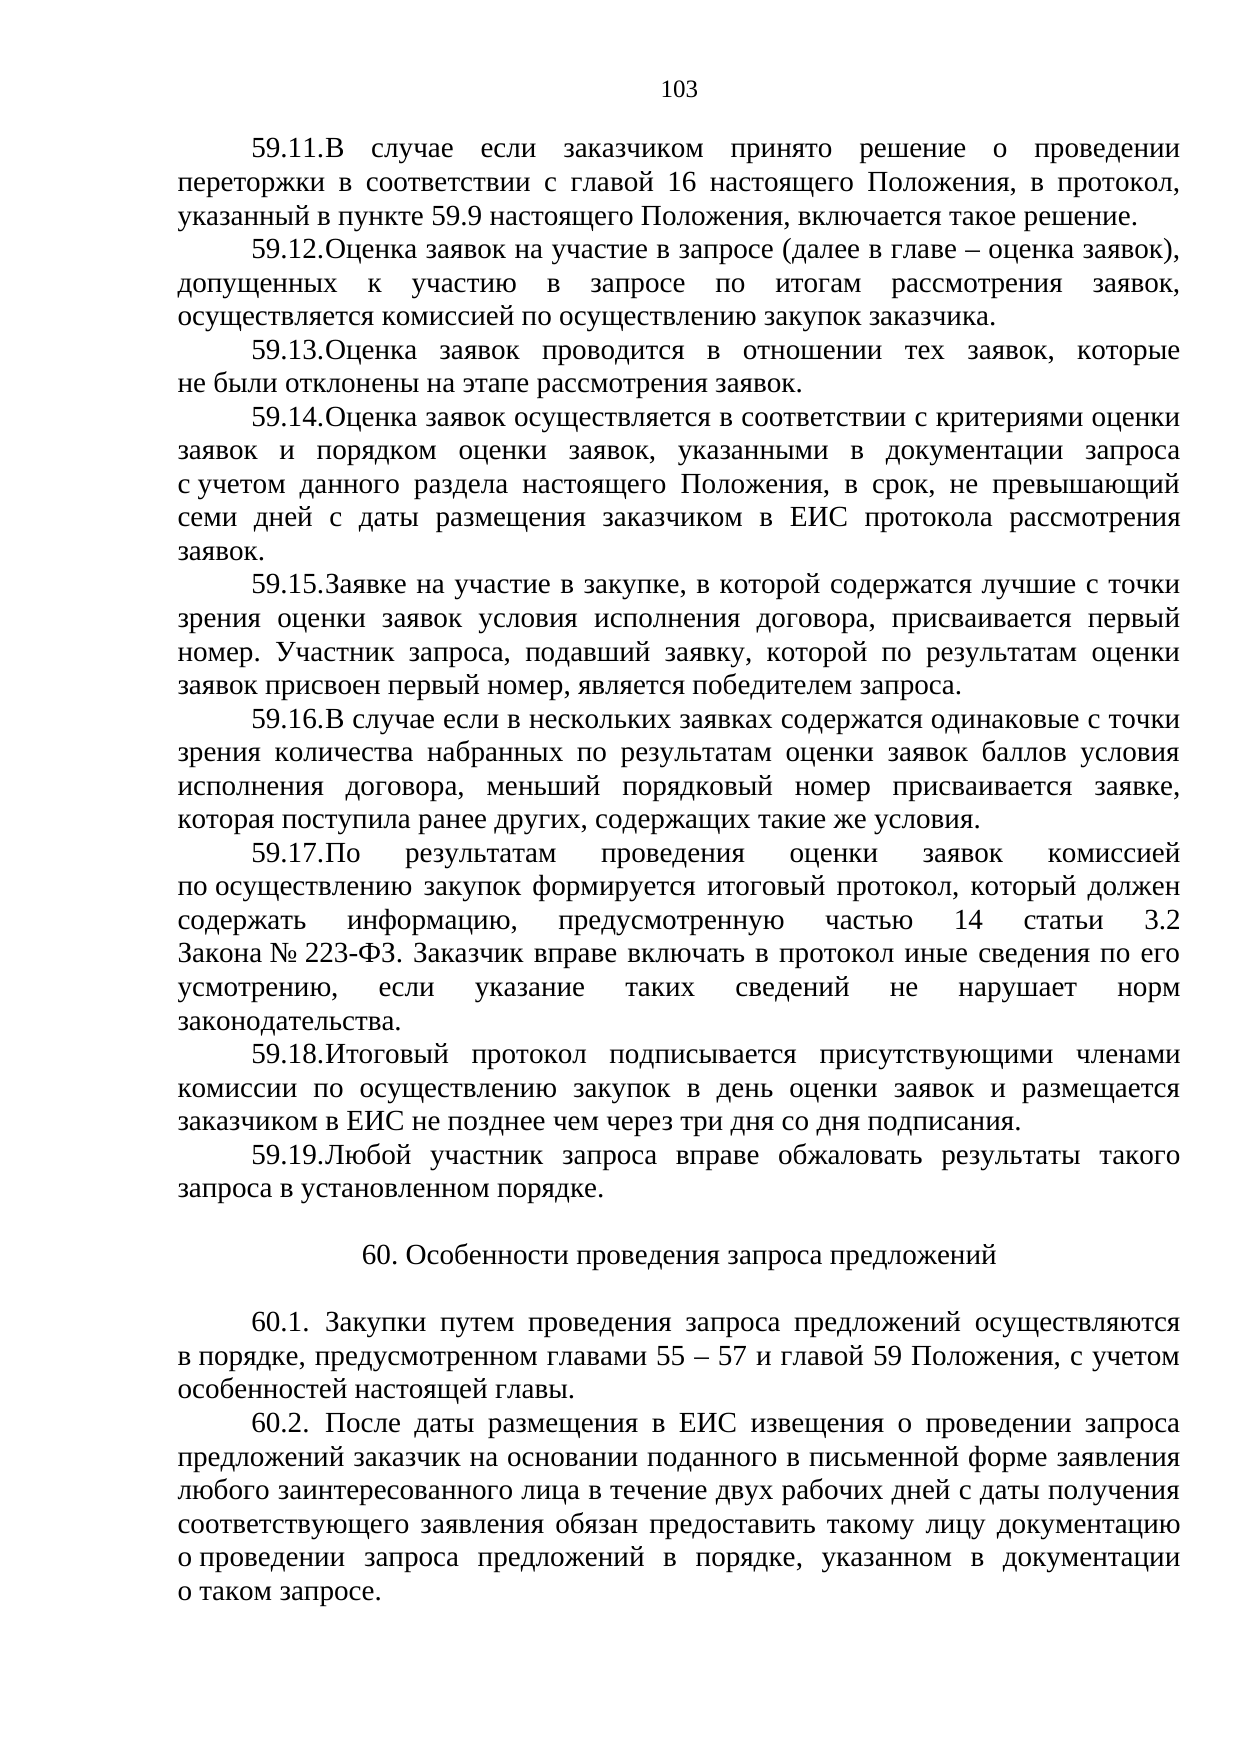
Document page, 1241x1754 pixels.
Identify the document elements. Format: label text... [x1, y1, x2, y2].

text 59.12. Оценка заявок на участие в запросе (далее в главе – оценка заявок), допущенных к участию в запросе по итогам рассмотрения заявок, осуществляется комиссией по осуществлению закупок заказчика. [177, 231, 1181, 332]
text 60.1. Закупки путем проведения запроса предложений осуществляются в порядке, предусмотренном главами 55 – 57 и главой 59 Положения, с учетом особенностей настоящей главы. [177, 1304, 1181, 1405]
text 59.17. По результатам проведения оценки заявок комиссией по осуществлению закупок формируется итоговый протокол, который должен содержать информацию, предусмотренную частью 14 статьи 3.2 Закона № 223-ФЗ. Заказчик вправе включать в протокол иные сведения по его усмотрению, если указание таких сведений не нарушает норм законодательства. [177, 835, 1181, 1036]
text 59.14. Оценка заявок осуществляется в соответствии с критериями оценки заявок и порядком оценки заявок, указанными в документации запроса с учетом данного раздела настоящего Положения, в срок, не превышающий семи дней с даты размещения заказчиком в ЕИС протокола рассмотрения заявок. [177, 399, 1181, 567]
text 60.2. После даты размещения в ЕИС извещения о проведении запроса предложений заказчик на основании поданного в письменной форме заявления любого заинтересованного лица в течение двух рабочих дней с даты получения соответствующего заявления обязан предоставить такому лицу документацию о проведении запроса предложений в порядке, указанном в документации о таком запросе. [177, 1405, 1181, 1606]
subtitle 60. Особенности проведения запроса предложений [177, 1237, 1181, 1271]
text 59.18. Итоговый протокол подписывается присутствующими членами комиссии по осуществлению закупок в день оценки заявок и размещается заказчиком в ЕИС не позднее чем через три дня со дня подписания. [177, 1036, 1181, 1137]
text 59.11. В случае если заказчиком принято решение о проведении переторжки в соответствии с главой 16 настоящего Положения, в протокол, указанный в пункте 59.9 настоящего Положения, включается такое решение. [177, 131, 1181, 231]
text 59.15. Заявке на участие в закупке, в которой содержатся лучшие с точки зрения оценки заявок условия исполнения договора, присваивается первый номер. Участник запроса, подавший заявку, которой по результатам оценки заявок присвоен первый номер, является победителем запроса. [177, 567, 1181, 701]
text 59.19. Любой участник запроса вправе обжаловать результаты такого запроса в установленном порядке. [177, 1137, 1181, 1204]
text 59.13. Оценка заявок проводится в отношении тех заявок, которые не были отклонены на этапе рассмотрения заявок. [177, 332, 1181, 399]
text 59.16. В случае если в нескольких заявках содержатся одинаковые с точки зрения количества набранных по результатам оценки заявок баллов условия исполнения договора, меньший порядковый номер присваивается заявке, которая поступила ранее других, содержащих такие же условия. [177, 701, 1181, 835]
